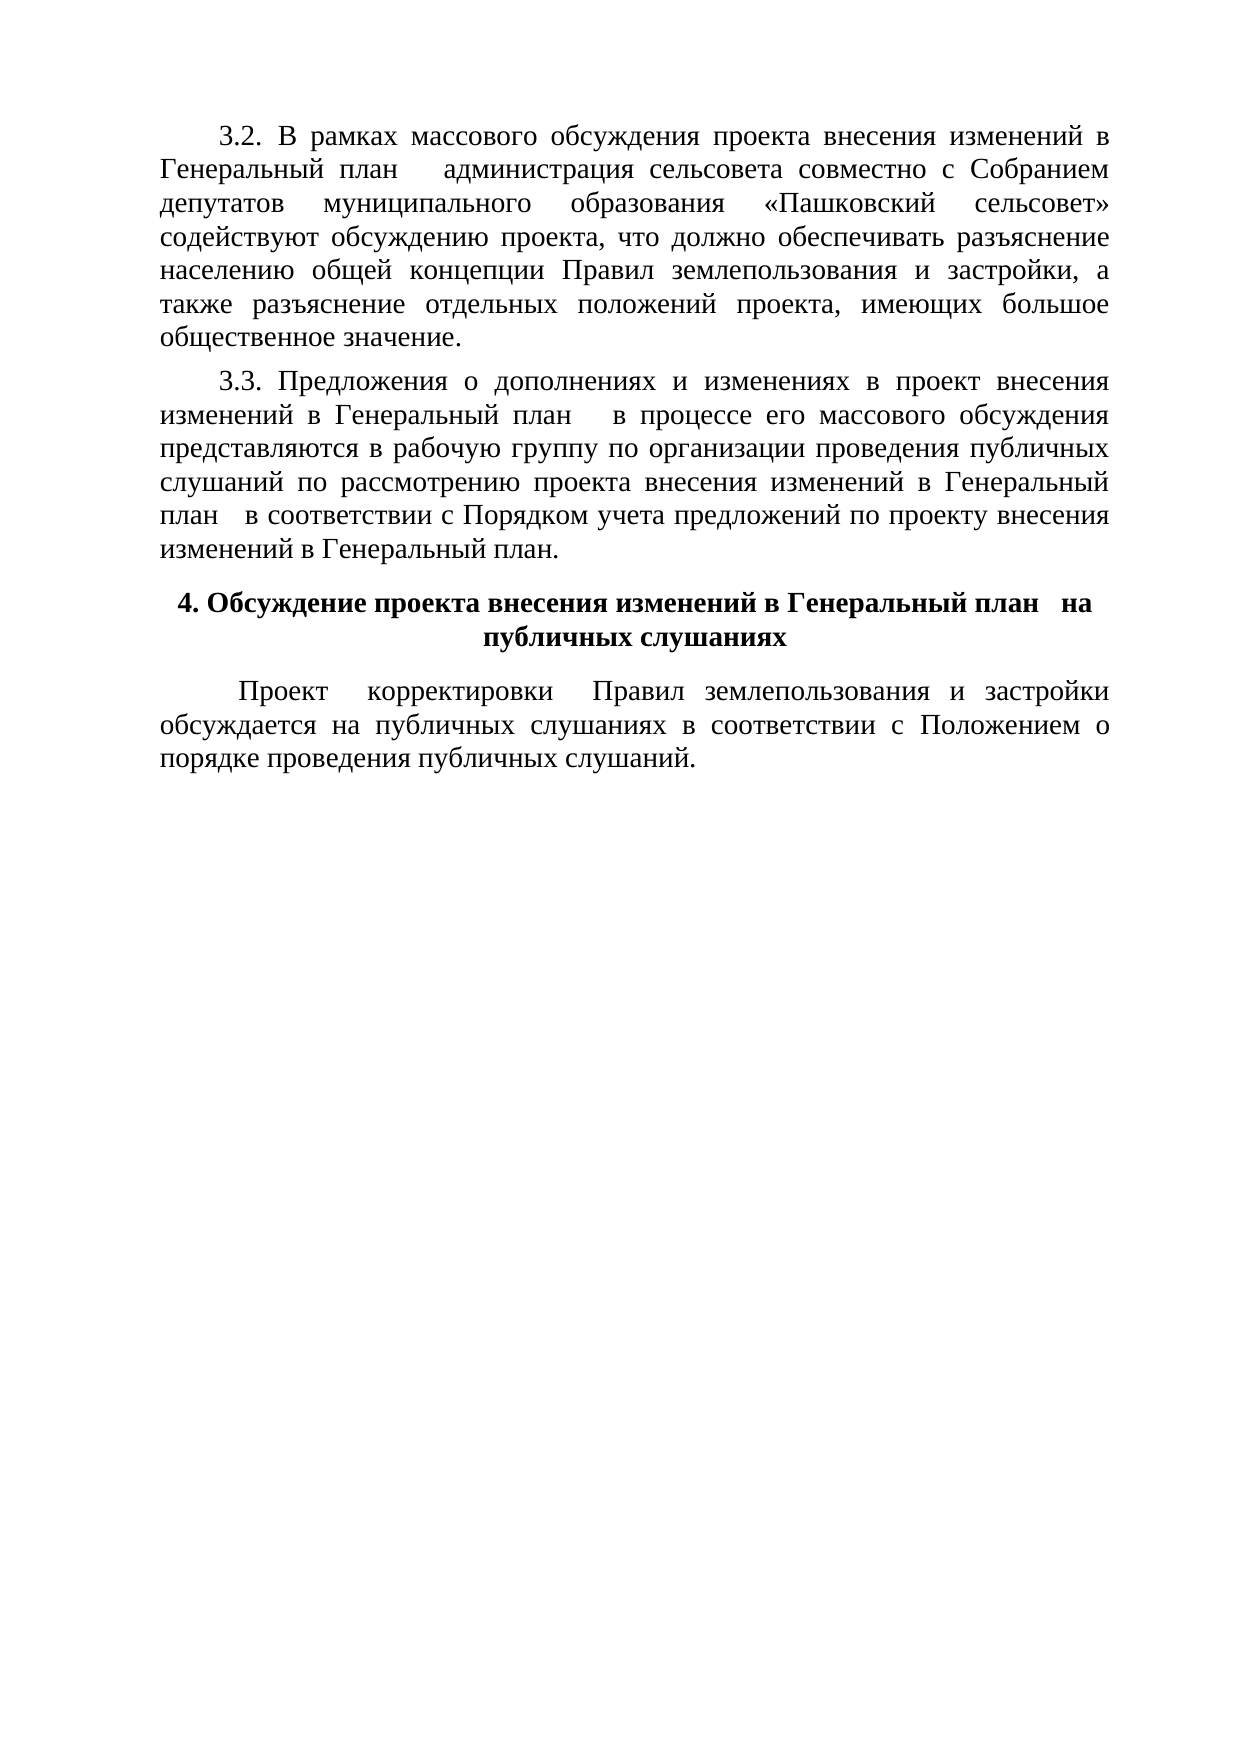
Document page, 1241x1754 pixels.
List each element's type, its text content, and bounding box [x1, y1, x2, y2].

list Предложения о дополнениях и изменениях в проект внесения изменений в Генеральный план в процессе его массового обсуждения представляются в рабочую группу по организации проведения публичных слушаний по рассмотрению проекта внесения изменений в Генеральный план в соответствии с Порядком учета предложений по проекту внесения изменений в Генеральный план. [159, 363, 1110, 564]
text Проект корректировки Правил землепользования и застройки обсуждается на публичных слушаниях в соответствии с Положением о порядке проведения публичных слушаний. [159, 673, 1110, 774]
list В рамках массового обсуждения проекта внесения изменений в Генеральный план администрация сельсовета совместно с Собранием депутатов муниципального образования «Пашковский сельсовет» содействуют обсуждению проекта, что должно обеспечивать разъяснение населению общей концепции Правил землепользования и застройки, а также разъяснение отдельных положений проекта, имеющих большое общественное значение. [159, 118, 1110, 353]
text 4. Обсуждение проекта внесения изменений в Генеральный план на публичных слушаниях [159, 585, 1110, 652]
